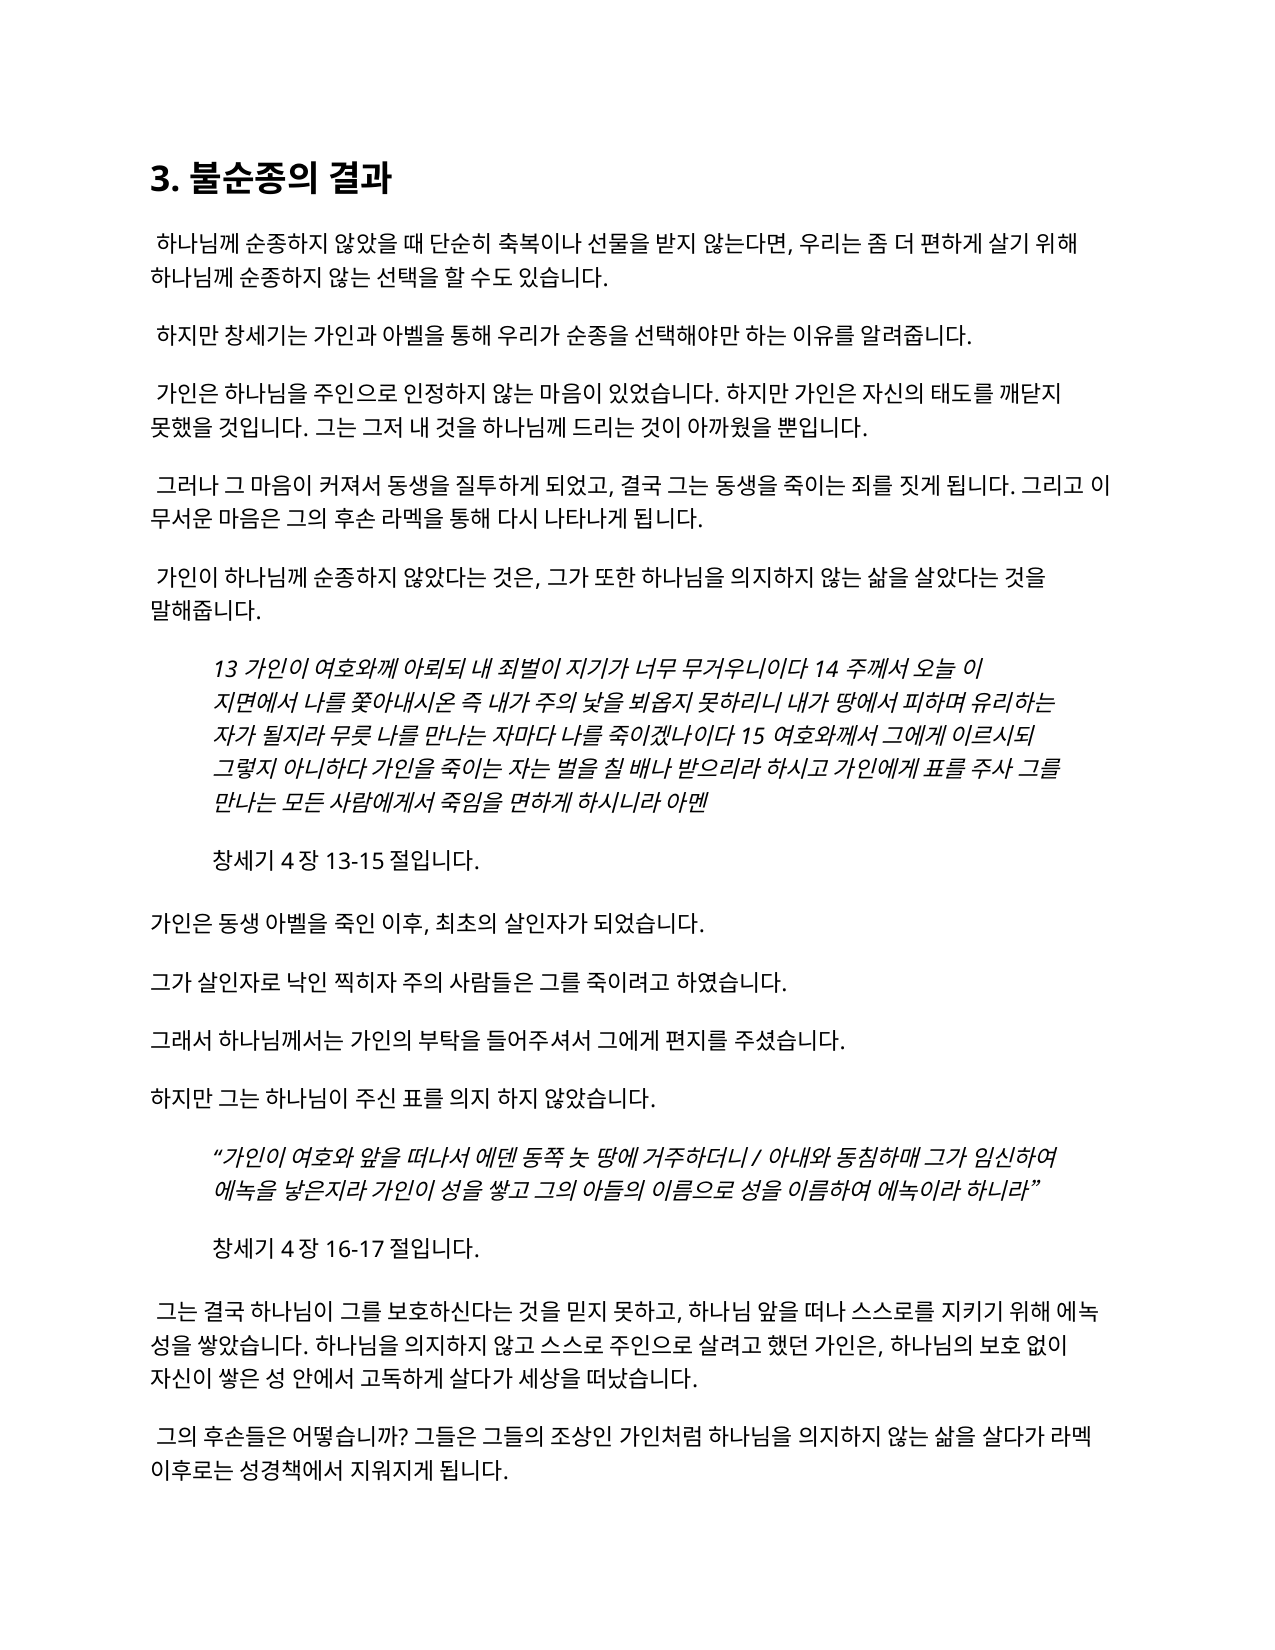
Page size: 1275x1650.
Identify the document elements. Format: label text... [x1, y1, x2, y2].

text 가인이 하나님께 순종하지 않았다는 것은, 그가 또한 하나님을 의지하지 않는 삶을 살았다는 것을 말해줍니다. [150, 560, 1125, 626]
text 하나님께 순종하지 않았을 때 단순히 축복이나 선물을 받지 않는다면, 우리는 좀 더 편하게 살기 위해 하나님께 순종하지 않는 선택을 할 수도 있습니다. [150, 226, 1125, 293]
text 하지만 그는 하나님이 주신 표를 의지 하지 않았습니다. [150, 1081, 1125, 1114]
text 그래서 하나님께서는 가인의 부탁을 들어주셔서 그에게 편지를 주셨습니다. [150, 1023, 1125, 1056]
text “가인이 여호와 앞을 떠나서 에덴 동쪽 놋 땅에 거주하더니 / 아내와 동침하매 그가 임신하여 에녹을 낳은지라 가인이 성을 쌓고 그의 아들의 이름으로 성을 이름하여 에녹이라 하니라” [212, 1139, 1062, 1206]
text 그가 살인자로 낙인 찍히자 주의 사람들은 그를 죽이려고 하였습니다. [150, 964, 1125, 998]
text 하지만 창세기는 가인과 아벨을 통해 우리가 순종을 선택해야만 하는 이유를 알려줍니다. [150, 318, 1125, 351]
text 창세기 4장 16-17절입니다. [212, 1231, 1062, 1264]
text 그는 결국 하나님이 그를 보호하신다는 것을 믿지 못하고, 하나님 앞을 떠나 스스로를 지키기 위해 에녹 성을 쌓았습니다. 하나님을 의지하지 않고 스스로 주인으로 살려고 했던 가인은, 하나님의 보호 없이 자신이 쌓은 성 안에서 고독하게 살다가 세상을 떠났습니다. [150, 1294, 1125, 1394]
text 가인은 하나님을 주인으로 인정하지 않는 마음이 있었습니다. 하지만 가인은 자신의 태도를 깨닫지 못했을 것입니다. 그는 그저 내 것을 하나님께 드리는 것이 아까웠을 뿐입니다. [150, 376, 1125, 443]
subtitle 3. 불순종의 결과 [150, 150, 1125, 201]
text 창세기 4장 13-15절입니다. [212, 843, 1062, 876]
text 13 가인이 여호와께 아뢰되 내 죄벌이 지기가 너무 무거우니이다 14 주께서 오늘 이 지면에서 나를 쫓아내시온 즉 내가 주의 낯을 뵈옵지 못하리니 내가 땅에서 피하며 유리하는 자가 될지라 무릇 나를 만나는 자마다 나를 죽이겠나이다 15 여호와께서 그에게 이르시되 그렇지 아니하다 가인을 죽이는 자는 벌을 칠 배나 받으리라 하시고 가인에게 표를 주사 그를 만나는 모든 사람에게서 죽임을 면하게 하시니라 아멘 [212, 651, 1062, 818]
text 가인은 동생 아벨을 죽인 이후, 최초의 살인자가 되었습니다. [150, 906, 1125, 939]
text 그러나 그 마음이 커져서 동생을 질투하게 되었고, 결국 그는 동생을 죽이는 죄를 짓게 됩니다. 그리고 이 무서운 마음은 그의 후손 라멕을 통해 다시 나타나게 됩니다. [150, 468, 1125, 535]
text 그의 후손들은 어떻습니까? 그들은 그들의 조상인 가인처럼 하나님을 의지하지 않는 삶을 살다가 라멕 이후로는 성경책에서 지워지게 됩니다. [150, 1419, 1125, 1486]
